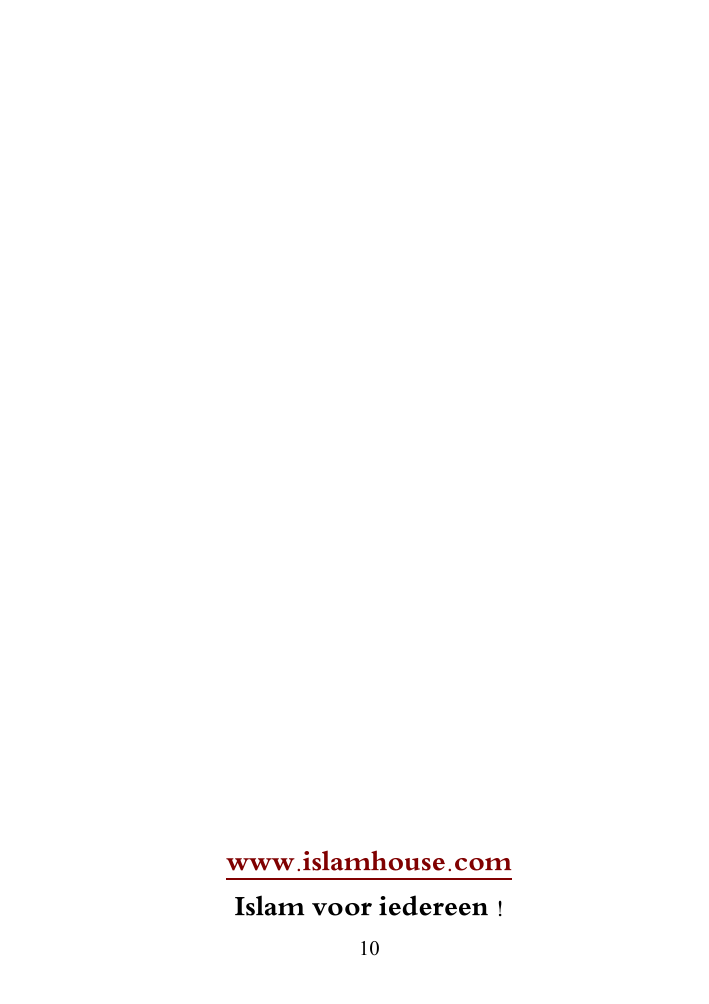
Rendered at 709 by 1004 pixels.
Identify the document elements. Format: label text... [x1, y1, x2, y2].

text www.islamhouse.com [88, 843, 649, 887]
text Islam voor iedereen ! [88, 887, 649, 932]
